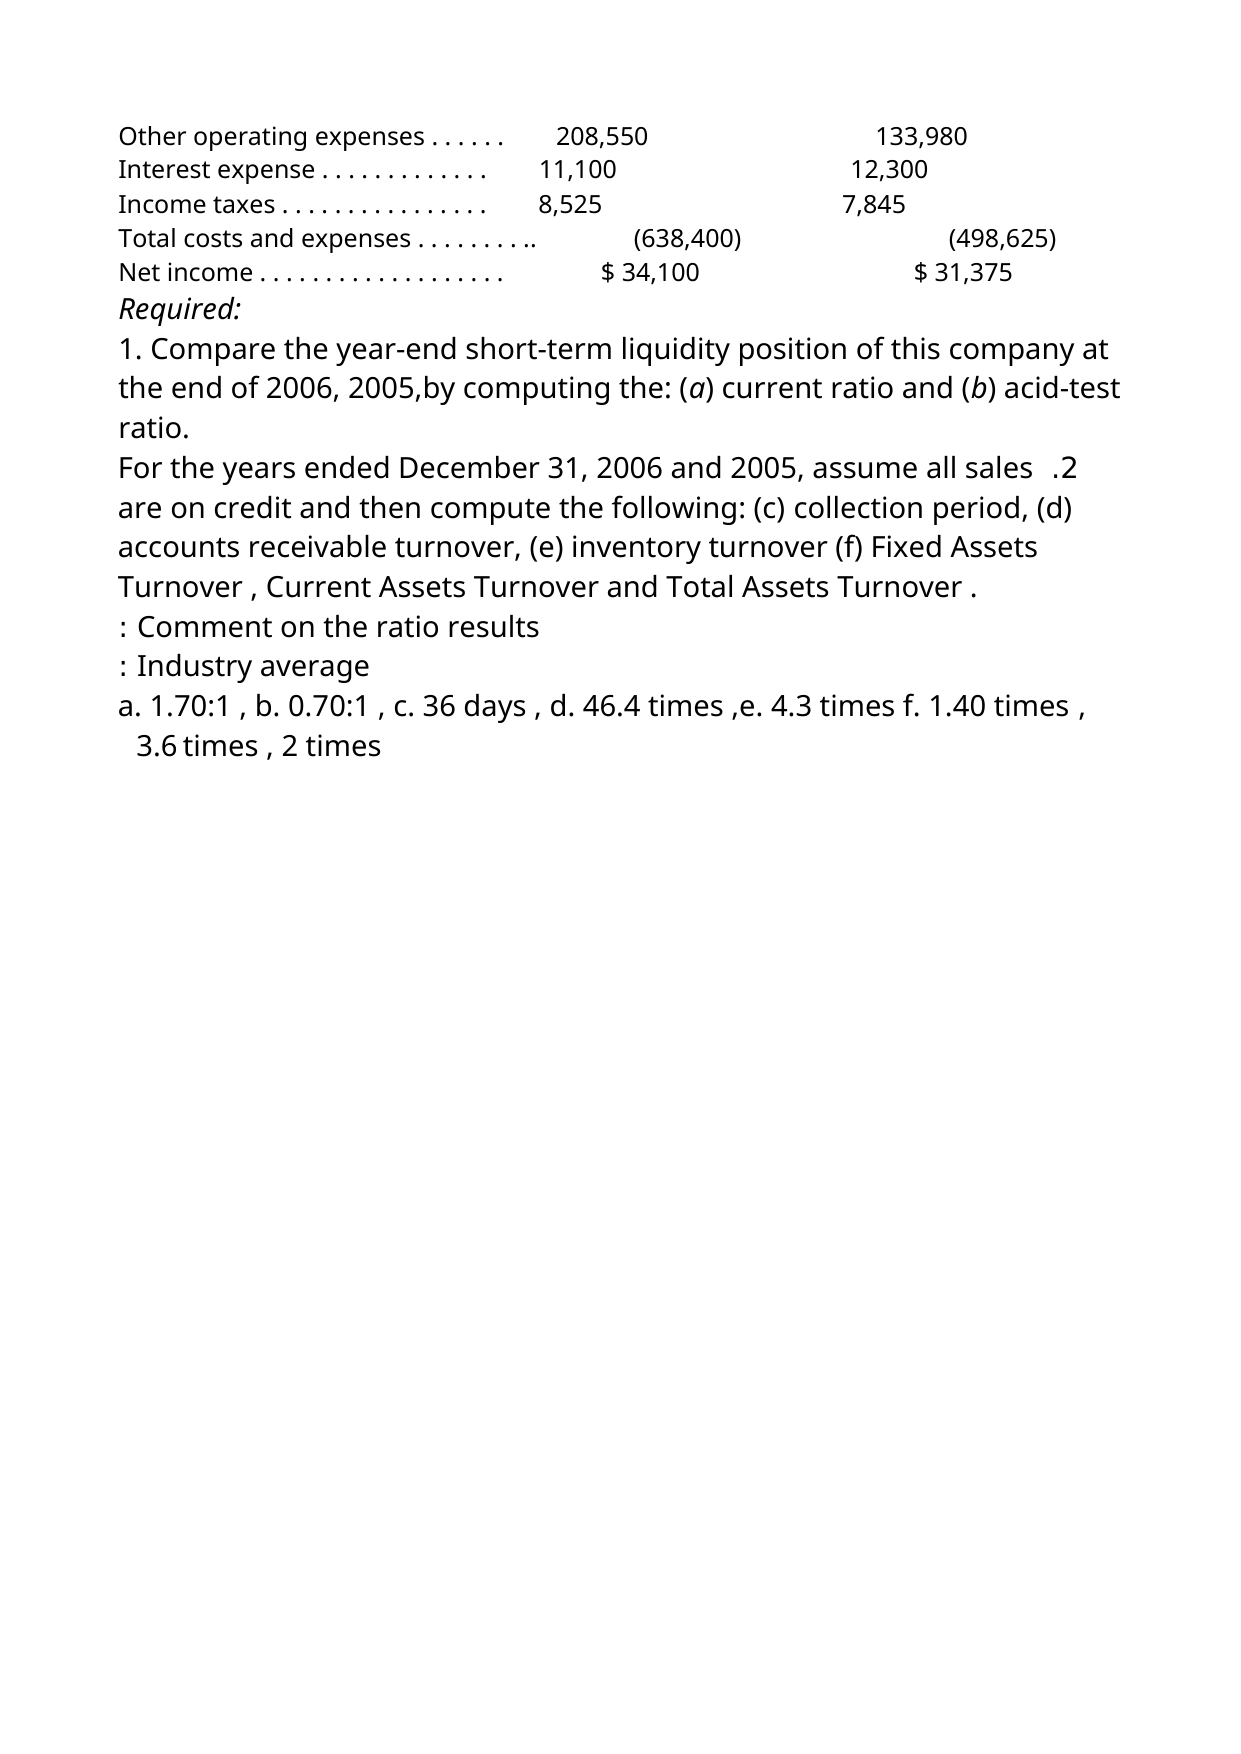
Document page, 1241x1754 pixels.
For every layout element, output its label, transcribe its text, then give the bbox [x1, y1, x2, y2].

text a. 1.70:1 , b. 0.70:1 , c. 36 days , d. 46.4 times ,e. 4.3 times f. 1.40 times , 3.6 times , 2 times [118, 685, 1122, 765]
text 1. Compare the year-end short-term liquidity position of this company at the end of 2006, 2005,by computing the: (a) current ratio and (b) acid-test ratio. [118, 328, 1122, 447]
text Total costs and expenses . . . . . . . . .. (638,400) (498,625) [118, 220, 1122, 254]
text Net income . . . . . . . . . . . . . . . . . . . $ 34,100 $ 31,375 [118, 254, 1122, 288]
text Other operating expenses . . . . . . 208,550 133,980 [118, 118, 1122, 152]
text Interest expense . . . . . . . . . . . . . 11,100 12,300 [118, 152, 1122, 186]
text Income taxes . . . . . . . . . . . . . . . . 8,525 7,845 [118, 186, 1122, 220]
text Industry average : [118, 646, 1122, 685]
text 2. For the years ended December 31, 2006 and 2005, assume all sales are on credit and then compute the following: (c) collection period, (d) accounts receivable turnover, (e) inventory turnover (f) Fixed Assets Turnover , Current Assets Turnover and Total Assets Turnover . Comment on the ratio results : [118, 447, 1122, 646]
text Required: [118, 288, 1122, 328]
